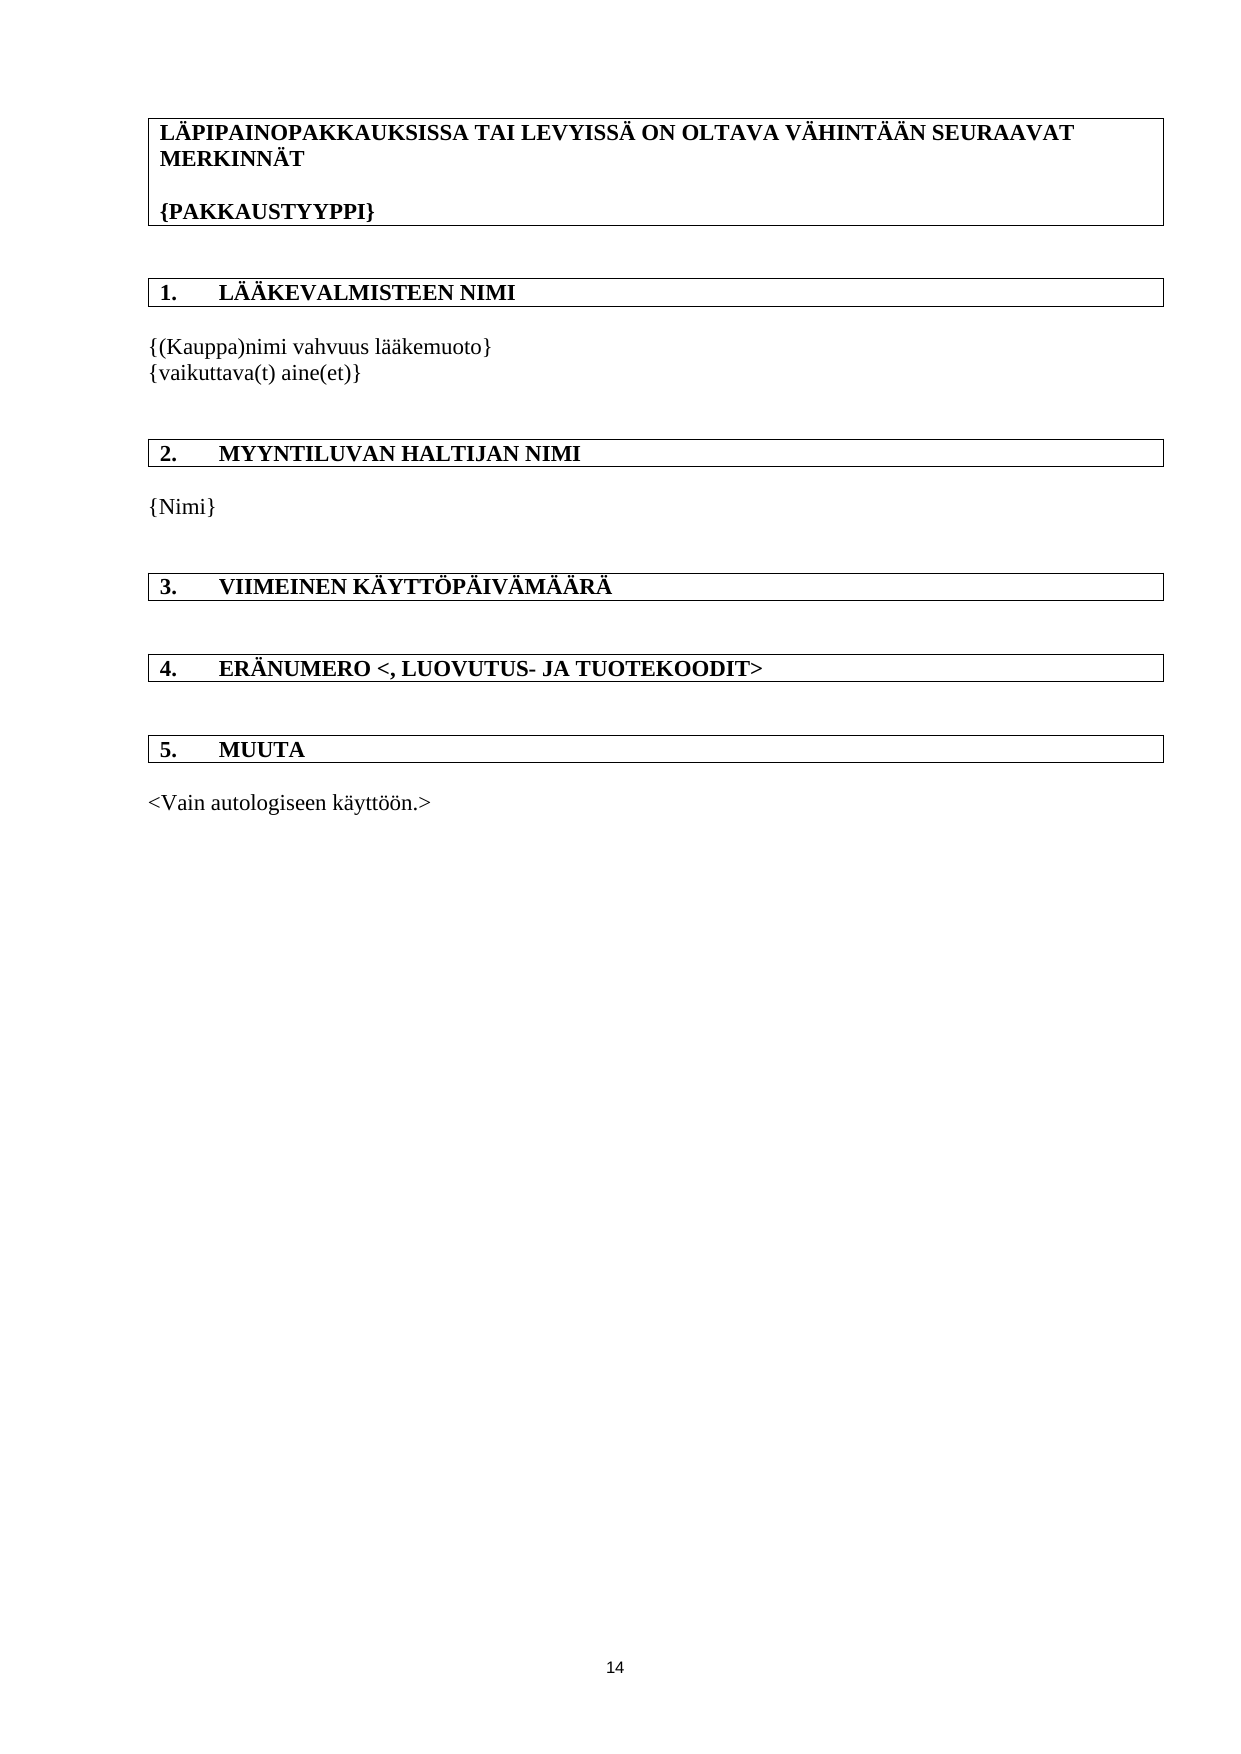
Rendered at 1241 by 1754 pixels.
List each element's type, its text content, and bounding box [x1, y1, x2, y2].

table_header 2. MYYNTILUVAN HALTIJAN NIMI [149, 440, 1163, 466]
table_header 1. LÄÄKEVALMISTEEN NIMI [149, 279, 1163, 306]
table_header 5. MUUTA [149, 736, 1163, 762]
text <Vain autologiseen käyttöön.> [148, 789, 1092, 816]
table_header 3. VIIMEINEN KÄYTTÖPÄIVÄMÄÄRÄ [149, 574, 1163, 600]
text {(Kauppa)nimi vahvuus lääkemuoto} [148, 333, 1092, 359]
text {vaikuttava(t) aine(et)} [148, 359, 1092, 386]
table_header LÄPIPAINOPAKKAUKSISSA TAI LEVYISSÄ ON OLTAVA VÄHINTÄÄN SEURAAVAT MERKINNÄT {PAKKAUSTYYPPI} [149, 119, 1163, 224]
text {Nimi} [148, 493, 1092, 520]
table_header 4. ERÄNUMERO <, LUOVUTUS- JA TUOTEKOODIT> [149, 655, 1163, 681]
